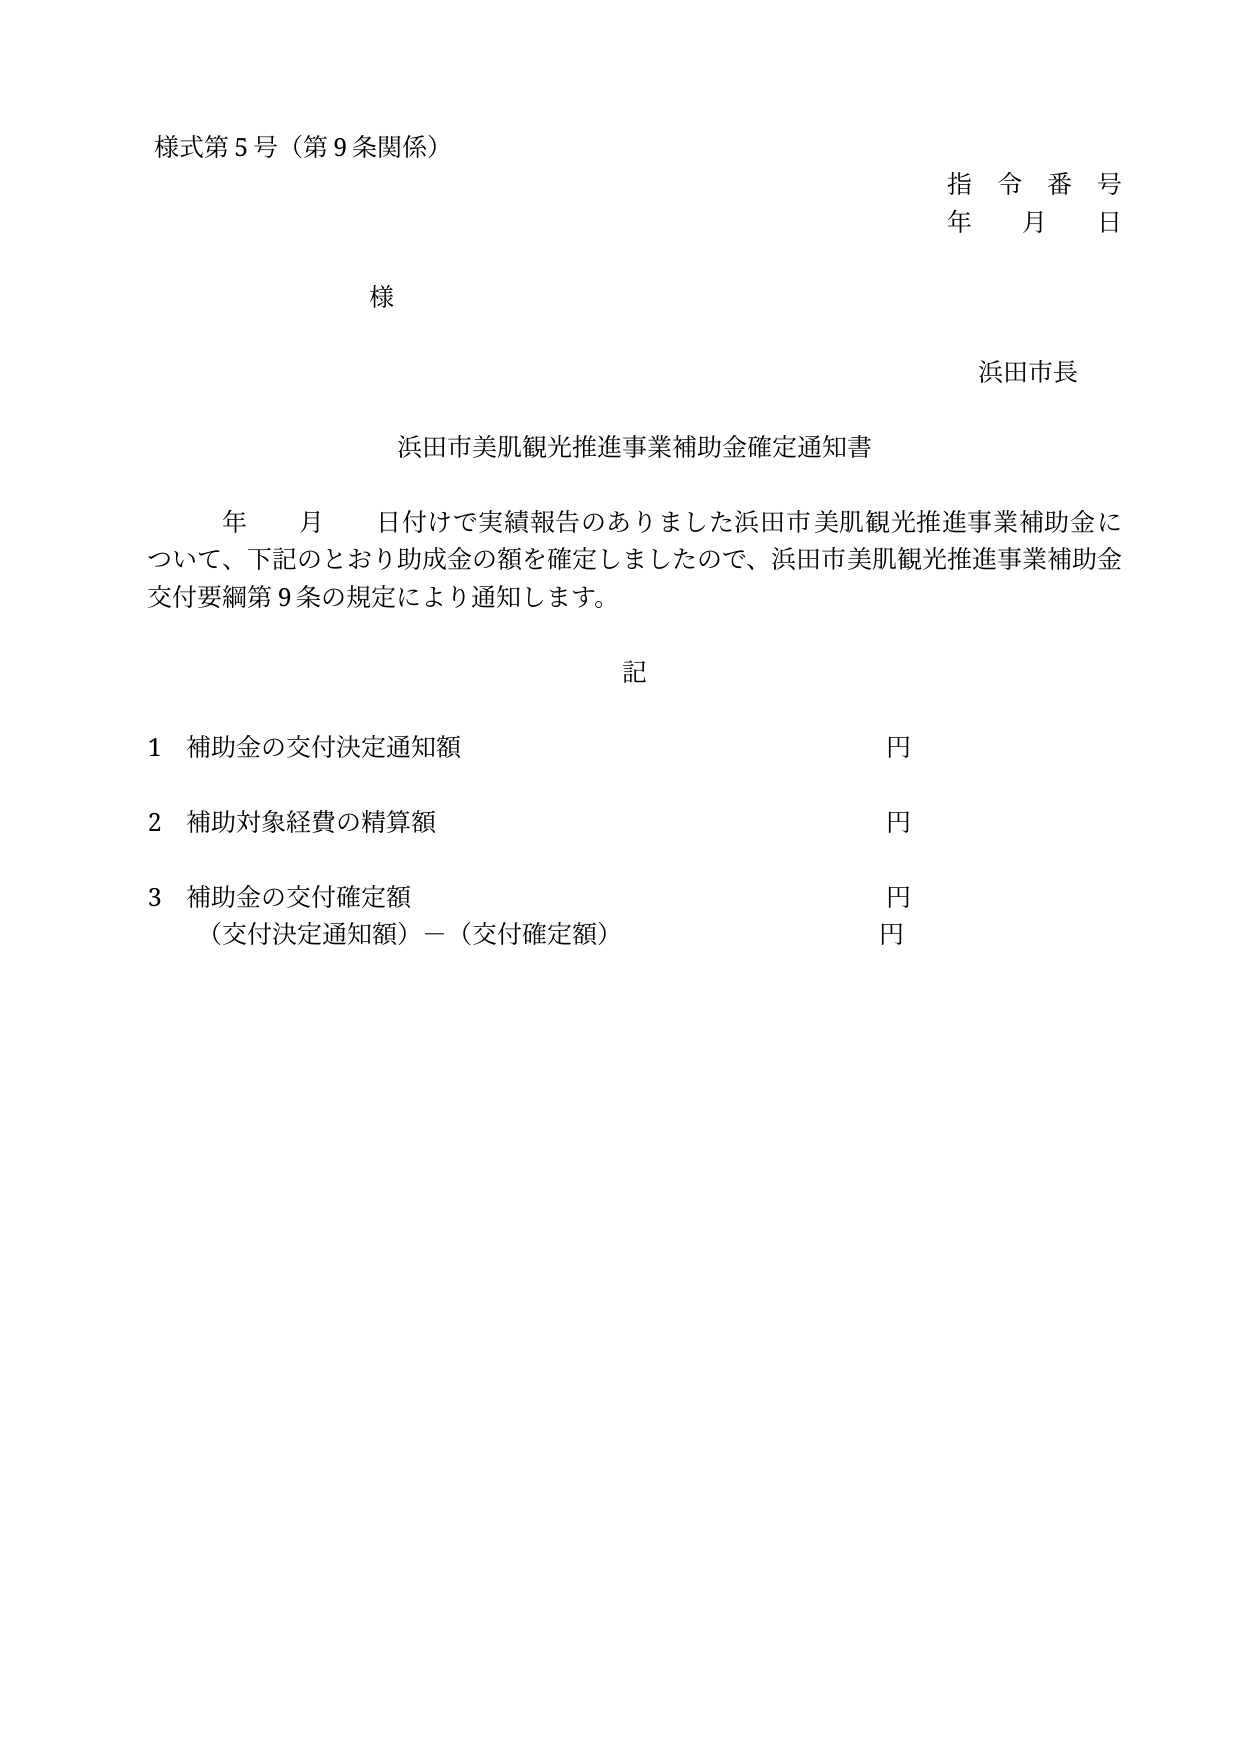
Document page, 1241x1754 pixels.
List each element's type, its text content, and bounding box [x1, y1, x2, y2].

text 様式第5号（第9条関係） [148, 127, 1122, 164]
text 指 令 番 号 [148, 164, 1122, 202]
text 浜田市長 [148, 352, 1078, 389]
text 浜田市美肌観光推進事業補助金確定通知書 [148, 427, 1122, 464]
text 1 補助金の交付決定通知額 円 [148, 727, 1122, 764]
text 様 [169, 277, 1122, 314]
text 2 補助対象経費の精算額 円 [148, 802, 1122, 839]
text 年 月 日付けで実績報告のありました浜田市美肌観光推進事業補助金について、下記のとおり助成金の額を確定しましたので、浜田市美肌観光推進事業補助金交付要綱第9条の規定により通知します。 [148, 502, 1122, 614]
text （交付決定通知額）－（交付確定額） 円 [148, 914, 1122, 952]
text 記 [148, 652, 1122, 689]
text 3 補助金の交付確定額 円 [148, 877, 1122, 914]
text 年 月 日 [148, 202, 1122, 239]
